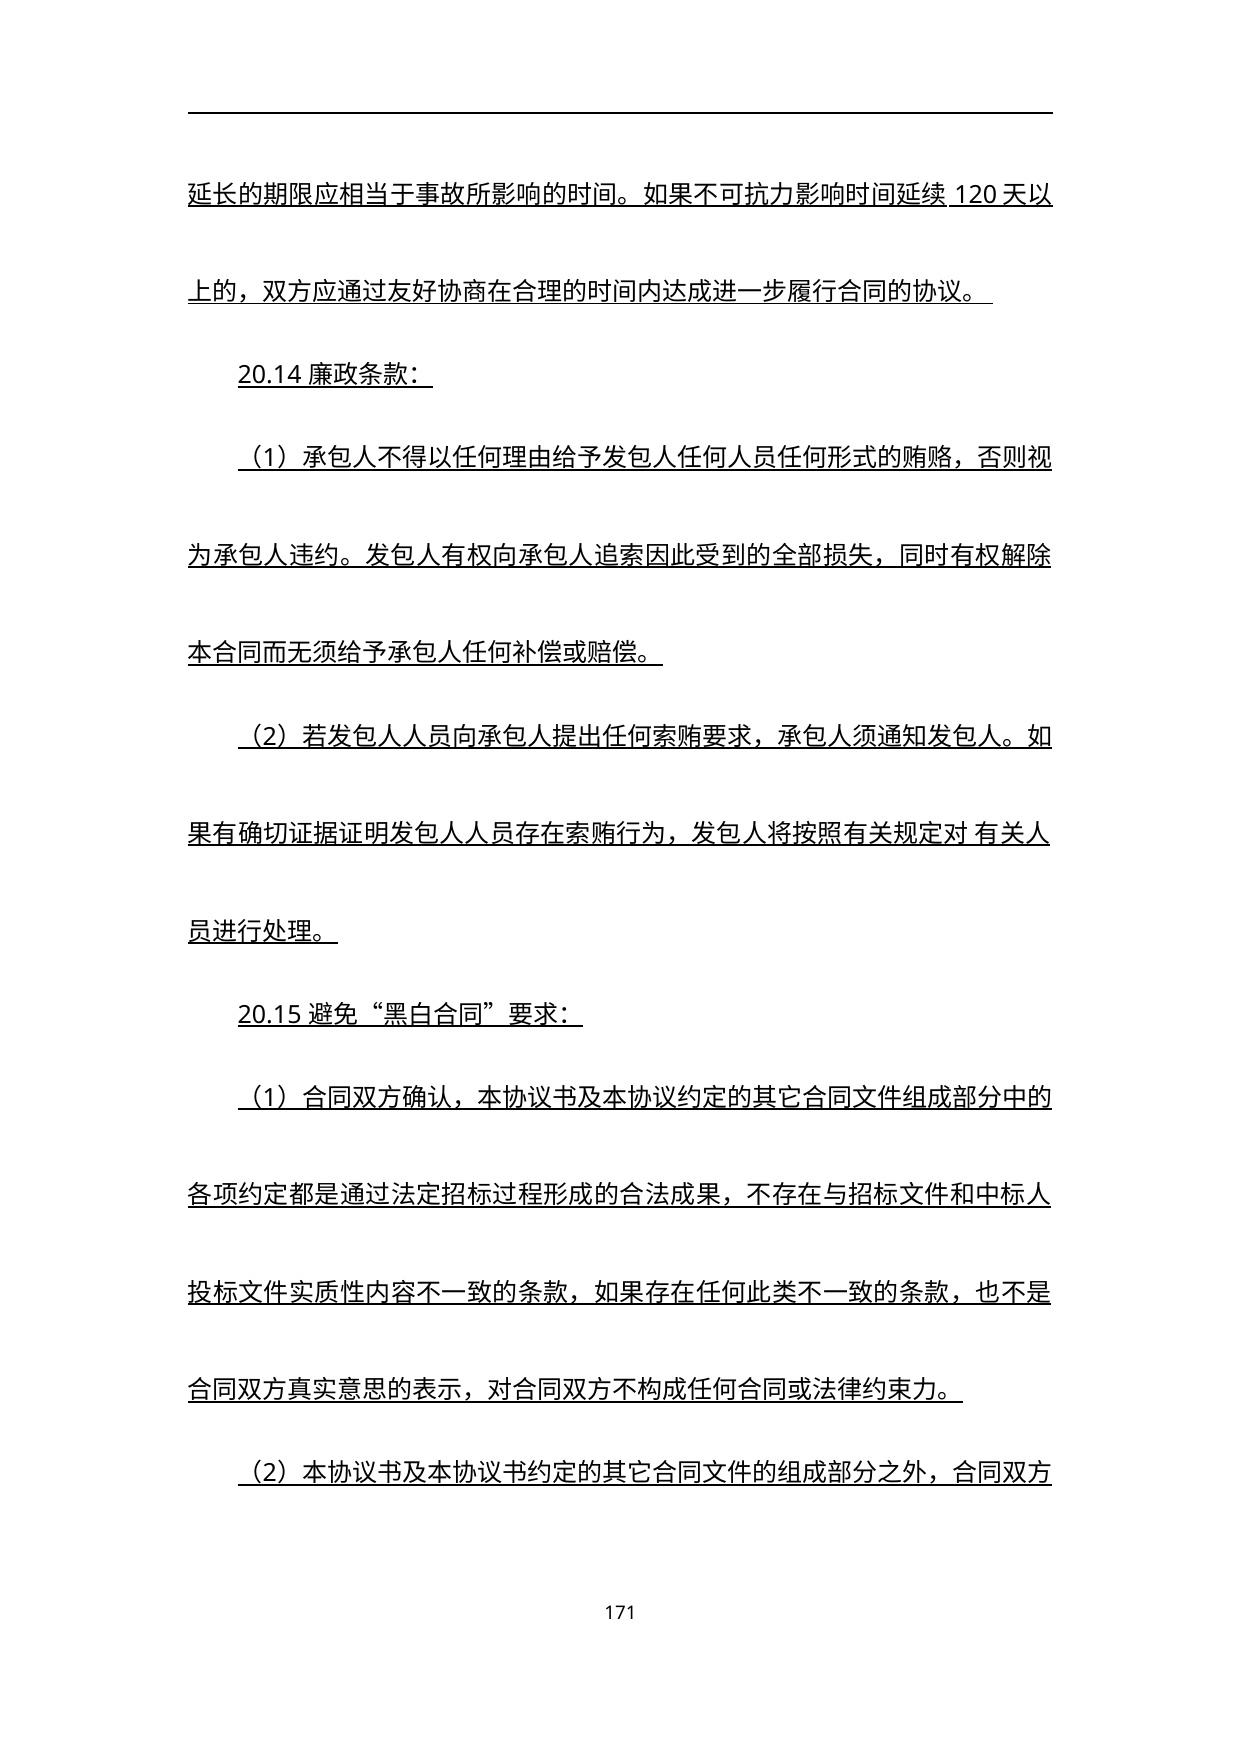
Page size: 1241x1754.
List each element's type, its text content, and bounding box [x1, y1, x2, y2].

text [187, 1438, 1053, 1503]
text （1）承包人不得以任何理由给予发包人任何人员任何形式的贿赂，否则视为承包人违约。发包人有权向承包人追索因此受到的全部损失，同时有权解除本合同而无须给予承包人任何补偿或赔偿。 [187, 423, 1053, 683]
text 20.15 避免“黑白合同”要求： [187, 980, 1053, 1045]
text 20.14 廉政条款： [187, 340, 1053, 405]
text （2）若发包人人员向承包人提出任何索贿要求，承包人须通知发包人。如果有确切证据证明发包人人员存在索贿行为，发包人将按照有关规定对 有关人员进行处理。 [187, 702, 1053, 962]
text （1）合同双方确认，本协议书及本协议约定的其它合同文件组成部分中的各项约定都是通过法定招标过程形成的合法成果，不存在与招标文件和中标人投标文件实质性内容不一致的条款，如果存在任何此类不一致的条款，也不是合同双方真实意思的表示，对合同双方不构成任何合同或法律约束力。 [187, 1063, 1053, 1420]
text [187, 160, 1053, 322]
